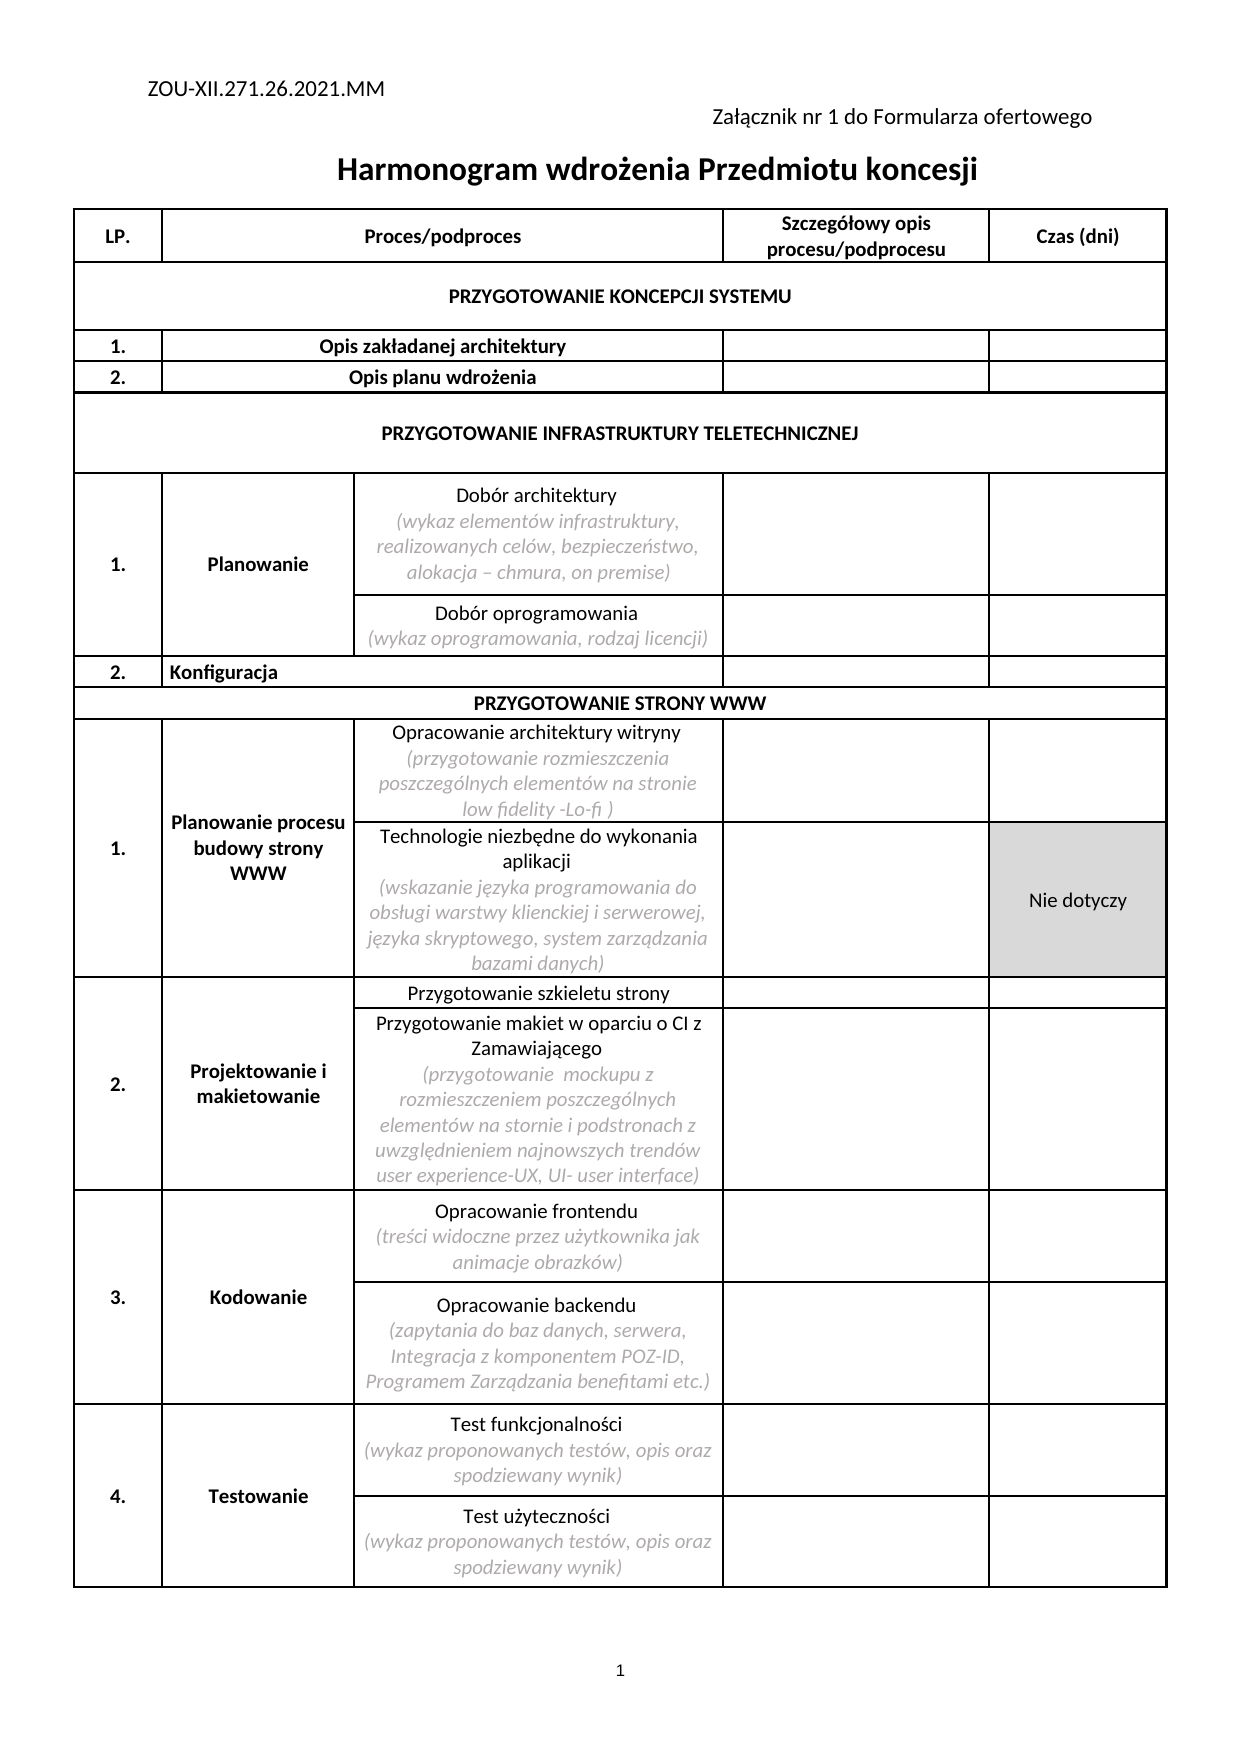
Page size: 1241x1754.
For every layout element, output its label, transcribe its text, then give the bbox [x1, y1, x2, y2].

table_cell [724, 1405, 988, 1494]
table_cell Kodowanie [163, 1191, 353, 1403]
table_cell 2. [75, 657, 161, 686]
table_cell [990, 657, 1165, 686]
table_cell [724, 978, 988, 1007]
table_cell Przygotowanie makiet w oparciu o CI z Zamawiającego (przygotowanie mockupu z rozmieszczeniem poszczególnych elementów na stornie i podstronach z uwzględnieniem najnowszych trendów user experience-UX, UI- user interface) [355, 1009, 722, 1189]
table_cell [990, 978, 1165, 1007]
table_cell Projektowanie i makietowanie [163, 978, 353, 1189]
table_cell [990, 1497, 1165, 1586]
table_cell [990, 362, 1165, 391]
table_cell [724, 331, 988, 360]
table_cell [990, 720, 1165, 821]
table_cell Opis planu wdrożenia [163, 362, 722, 391]
table_header Czas (dni) [990, 210, 1165, 261]
table_cell Opis zakładanej architektury [163, 331, 722, 360]
table_cell Test użyteczności (wykaz proponowanych testów, opis oraz spodziewany wynik) [355, 1497, 722, 1586]
table_cell Testowanie [163, 1405, 353, 1586]
table_cell 4. [75, 1405, 161, 1586]
table_cell [724, 596, 988, 655]
table_cell [724, 1497, 988, 1586]
table_cell Opracowanie frontendu (treści widoczne przez użytkownika jak animacje obrazków) [355, 1191, 722, 1281]
text Harmonogram wdrożenia Przedmiotu koncesji [223, 148, 1093, 188]
table_cell [724, 474, 988, 593]
table_cell PRZYGOTOWANIE KONCEPCJI SYSTEMU [75, 263, 1165, 329]
table_cell Przygotowanie szkieletu strony [355, 978, 722, 1007]
table_header Proces/podproces [163, 210, 722, 261]
table_cell Technologie niezbędne do wykonania aplikacji (wskazanie języka programowania do obsługi warstwy klienckiej i serwerowej, języka skryptowego, system zarządzania bazami danych) [355, 823, 722, 976]
table_cell [724, 1191, 988, 1281]
table_cell Dobór architektury (wykaz elementów infrastruktury, realizowanych celów, bezpieczeństwo, alokacja – chmura, on premise) [355, 474, 722, 593]
table_cell [990, 1283, 1165, 1403]
table_cell 2. [75, 978, 161, 1189]
table_cell [724, 823, 988, 976]
table_cell [990, 596, 1165, 655]
table_cell [990, 331, 1165, 360]
table_cell Test funkcjonalności (wykaz proponowanych testów, opis oraz spodziewany wynik) [355, 1405, 722, 1494]
table_cell 1. [75, 474, 161, 655]
table_cell Opracowanie architektury witryny (przygotowanie rozmieszczenia poszczególnych elementów na stronie low fidelity -Lo-fi ) [355, 720, 722, 821]
table_cell [990, 474, 1165, 593]
table_cell Opracowanie backendu (zapytania do baz danych, serwera, Integracja z komponentem POZ-ID, Programem Zarządzania benefitami etc.) [355, 1283, 722, 1403]
table_cell [990, 1405, 1165, 1494]
table_cell 3. [75, 1191, 161, 1403]
table_cell Planowanie [163, 474, 353, 655]
table_cell Nie dotyczy [990, 823, 1165, 976]
table_cell [990, 1009, 1165, 1189]
table_header Szczegółowy opis procesu/podprocesu [724, 210, 988, 261]
table_cell [724, 1283, 988, 1403]
table_cell PRZYGOTOWANIE INFRASTRUKTURY TELETECHNICZNEJ [75, 394, 1165, 472]
table_cell 1. [75, 331, 161, 360]
table_cell [724, 362, 988, 391]
table_cell [724, 1009, 988, 1189]
table_header LP. [75, 210, 161, 261]
table_cell Konfiguracja [163, 657, 722, 686]
table_cell 2. [75, 362, 161, 391]
table_cell [990, 1191, 1165, 1281]
table_cell [724, 657, 988, 686]
table_cell PRZYGOTOWANIE STRONY WWW [75, 688, 1165, 717]
table_cell Dobór oprogramowania (wykaz oprogramowania, rodzaj licencji) [355, 596, 722, 655]
table_cell [724, 720, 988, 821]
table_cell 1. [75, 720, 161, 976]
table_cell Planowanie procesu budowy strony WWW [163, 720, 353, 976]
